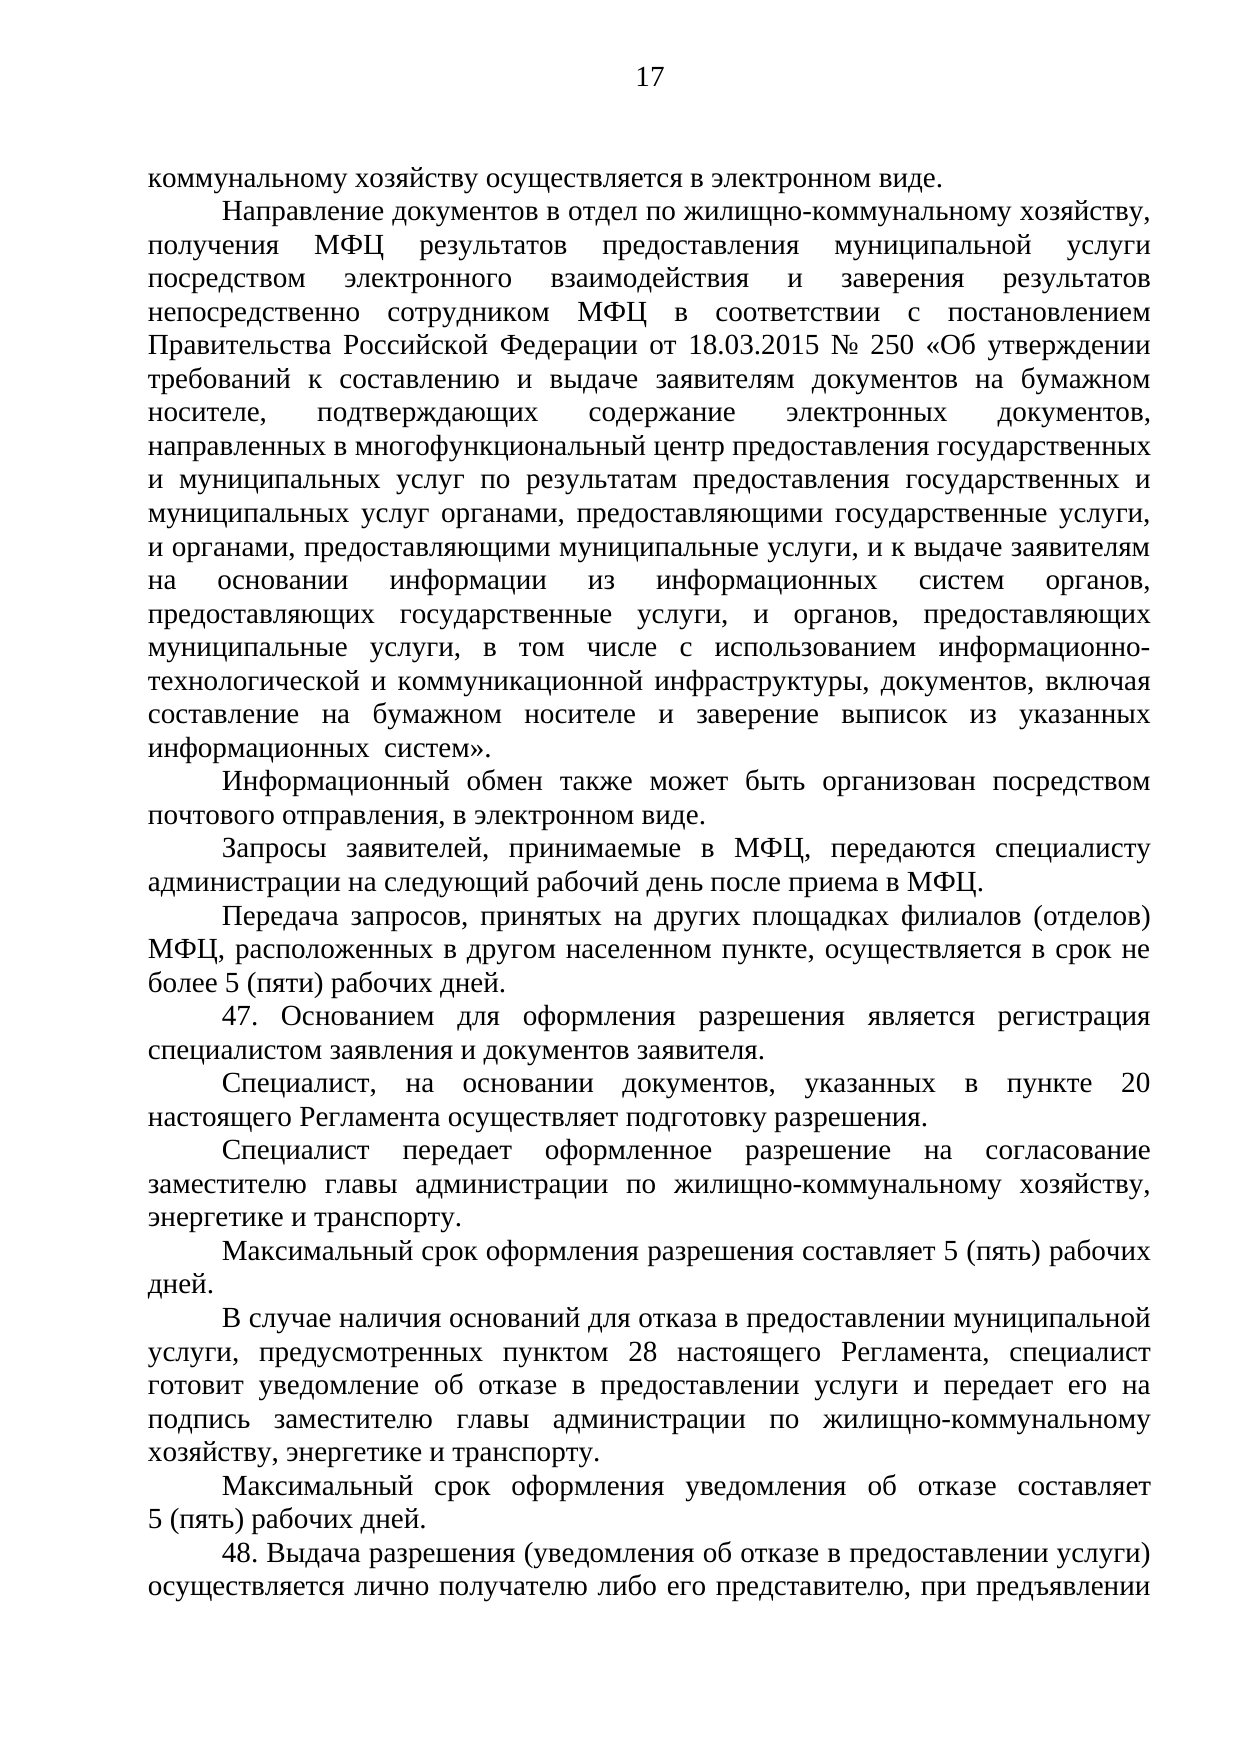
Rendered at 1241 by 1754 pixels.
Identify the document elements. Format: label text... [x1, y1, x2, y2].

text Максимальный срок оформления уведомления об отказе составляет 5 (пять) рабочих дней. [148, 1468, 1152, 1535]
text 47. Основанием для оформления разрешения является регистрация специалистом заявления и документов заявителя. [148, 998, 1152, 1065]
text Запросы заявителей, принимаемые в МФЦ, передаются специалисту администрации на следующий рабочий день после приема в МФЦ. [148, 831, 1152, 898]
text В случае наличия оснований для отказа в предоставлении муниципальной услуги, предусмотренных пунктом 28 настоящего Регламента, специалист готовит уведомление об отказе в предоставлении услуги и передает его на подпись заместителю главы администрации по жилищно-коммунальному хозяйству, энергетике и транспорту. [148, 1300, 1152, 1468]
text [148, 1535, 1152, 1602]
text Информационный обмен также может быть организован посредством почтового отправления, в электронном виде. [148, 763, 1152, 831]
text Передача запросов, принятых на других площадках филиалов (отделов) МФЦ, расположенных в другом населенном пункте, осуществляется в срок не более 5 (пяти) рабочих дней. [148, 898, 1152, 998]
text Максимальный срок оформления разрешения составляет 5 (пять) рабочих дней. [148, 1233, 1152, 1300]
text Специалист передает оформленное разрешение на согласование заместителю главы администрации по жилищно-коммунальному хозяйству, энергетике и транспорту. [148, 1132, 1152, 1233]
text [148, 160, 1152, 193]
text Направление документов в отдел по жилищно-коммунальному хозяйству, получения МФЦ результатов предоставления муниципальной услуги посредством электронного взаимодействия и заверения результатов непосредственно сотрудником МФЦ в соответствии с постановлением Правительства Российской Федерации от 18.03.2015 № 250 «Об утверждении требований к составлению и выдаче заявителям документов на бумажном носителе, подтверждающих содержание электронных документов, направленных в многофункциональный центр предоставления государственных и муниципальных услуг по результатам предоставления государственных и муниципальных услуг органами, предоставляющими государственные услуги, и органами, предоставляющими муниципальные услуги, и к выдаче заявителям на основании информации из информационных систем органов, предоставляющих государственные услуги, и органов, предоставляющих муниципальные услуги, в том числе с использованием информационно-технологической и коммуникационной инфраструктуры, документов, включая составление на бумажном носителе и заверение выписок из указанных информационных систем». [148, 193, 1152, 763]
text Специалист, на основании документов, указанных в пункте 20 настоящего Регламента осуществляет подготовку разрешения. [148, 1065, 1152, 1132]
